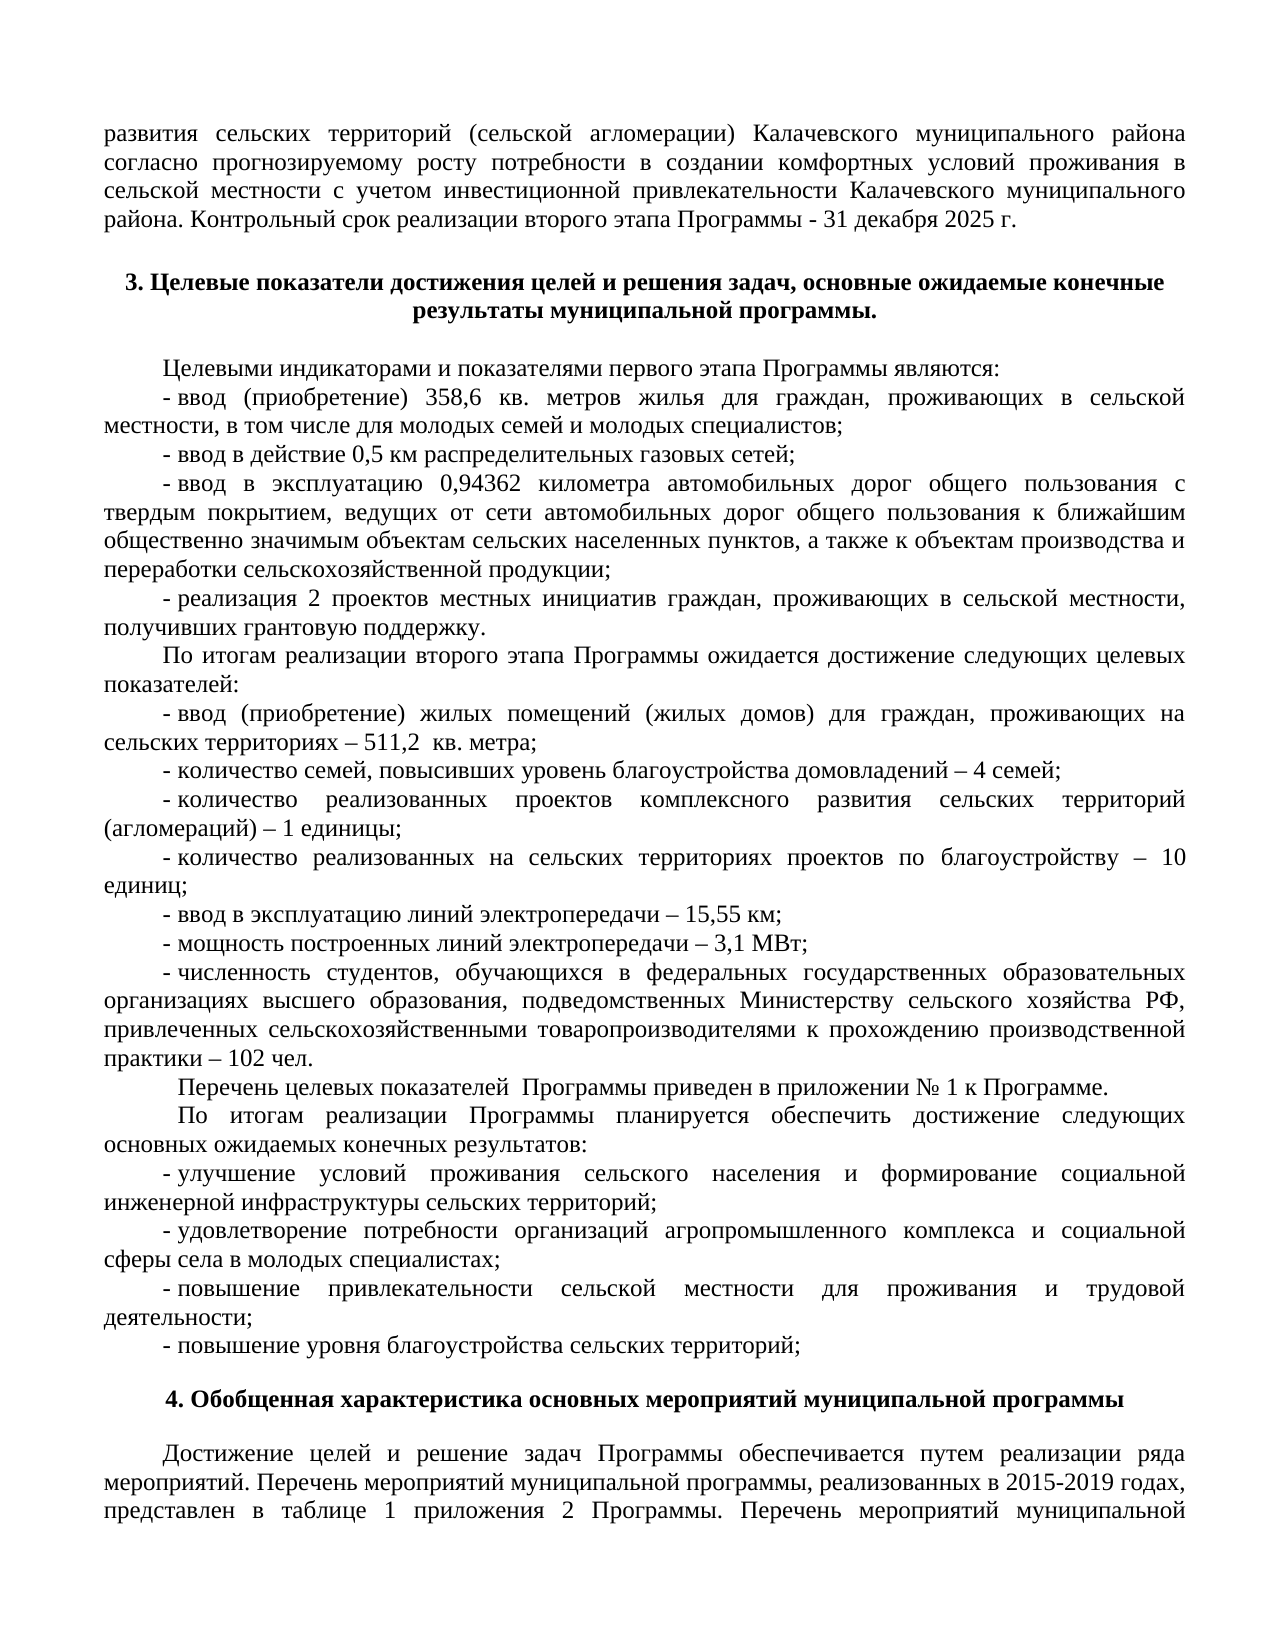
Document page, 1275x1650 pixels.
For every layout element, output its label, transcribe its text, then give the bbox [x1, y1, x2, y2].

list ввод в эксплуатацию линий электропередачи – 15,55 км; [103, 899, 1186, 928]
text Перечень целевых показателей Программы приведен в приложении № 1 к Программе. [103, 1072, 1186, 1100]
list мощность построенных линий электропередачи – 3,1 МВт; [103, 928, 1186, 957]
list ввод (приобретение) 358,6 кв. метров жилья для граждан, проживающих в сельской местности, в том числе для молодых семей и молодых специалистов; [103, 382, 1186, 439]
list повышение привлекательности сельской местности для проживания и трудовой деятельности; [103, 1273, 1186, 1330]
list улучшение условий проживания сельского населения и формирование социальной инженерной инфраструктуры сельских территорий; [103, 1158, 1186, 1215]
list количество реализованных проектов комплексного развития сельских территорий (агломераций) – 1 единицы; [103, 784, 1186, 842]
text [103, 118, 1186, 233]
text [103, 1438, 1186, 1524]
text 4. Обобщенная характеристика основных мероприятий муниципальной программы [103, 1384, 1186, 1413]
list ввод (приобретение) жилых помещений (жилых домов) для граждан, проживающих на сельских территориях – 511,2 кв. метра; [103, 698, 1186, 755]
list реализация 2 проектов местных инициатив граждан, проживающих в сельской местности, получивших грантовую поддержку. [103, 583, 1186, 640]
text По итогам реализации Программы планируется обеспечить достижение следующих основных ожидаемых конечных результатов: [103, 1100, 1186, 1158]
text 3. Целевые показатели достижения целей и решения задач, основные ожидаемые конечные результаты муниципальной программы. [103, 267, 1186, 324]
text По итогам реализации второго этапа Программы ожидается достижение следующих целевых показателей: [103, 640, 1186, 698]
list численность студентов, обучающихся в федеральных государственных образовательных организациях высшего образования, подведомственных Министерству сельского хозяйства РФ, привлеченных сельскохозяйственными товаропроизводителями к прохождению производственной практики – 102 чел. [103, 957, 1186, 1072]
list удовлетворение потребности организаций агропромышленного комплекса и социальной сферы села в молодых специалистах; [103, 1215, 1186, 1273]
list ввод в действие 0,5 км распределительных газовых сетей; [103, 439, 1186, 468]
list повышение уровня благоустройства сельских территорий; [103, 1330, 1186, 1359]
list количество семей, повысивших уровень благоустройства домовладений – 4 семей; [103, 755, 1186, 784]
list количество реализованных на сельских территориях проектов по благоустройству – 10 единиц; [103, 842, 1186, 899]
list ввод в эксплуатацию 0,94362 километра автомобильных дорог общего пользования с твердым покрытием, ведущих от сети автомобильных дорог общего пользования к ближайшим общественно значимым объектам сельских населенных пунктов, а также к объектам производства и переработки сельскохозяйственной продукции; [103, 468, 1186, 583]
text Целевыми индикаторами и показателями первого этапа Программы являются: [103, 353, 1186, 382]
